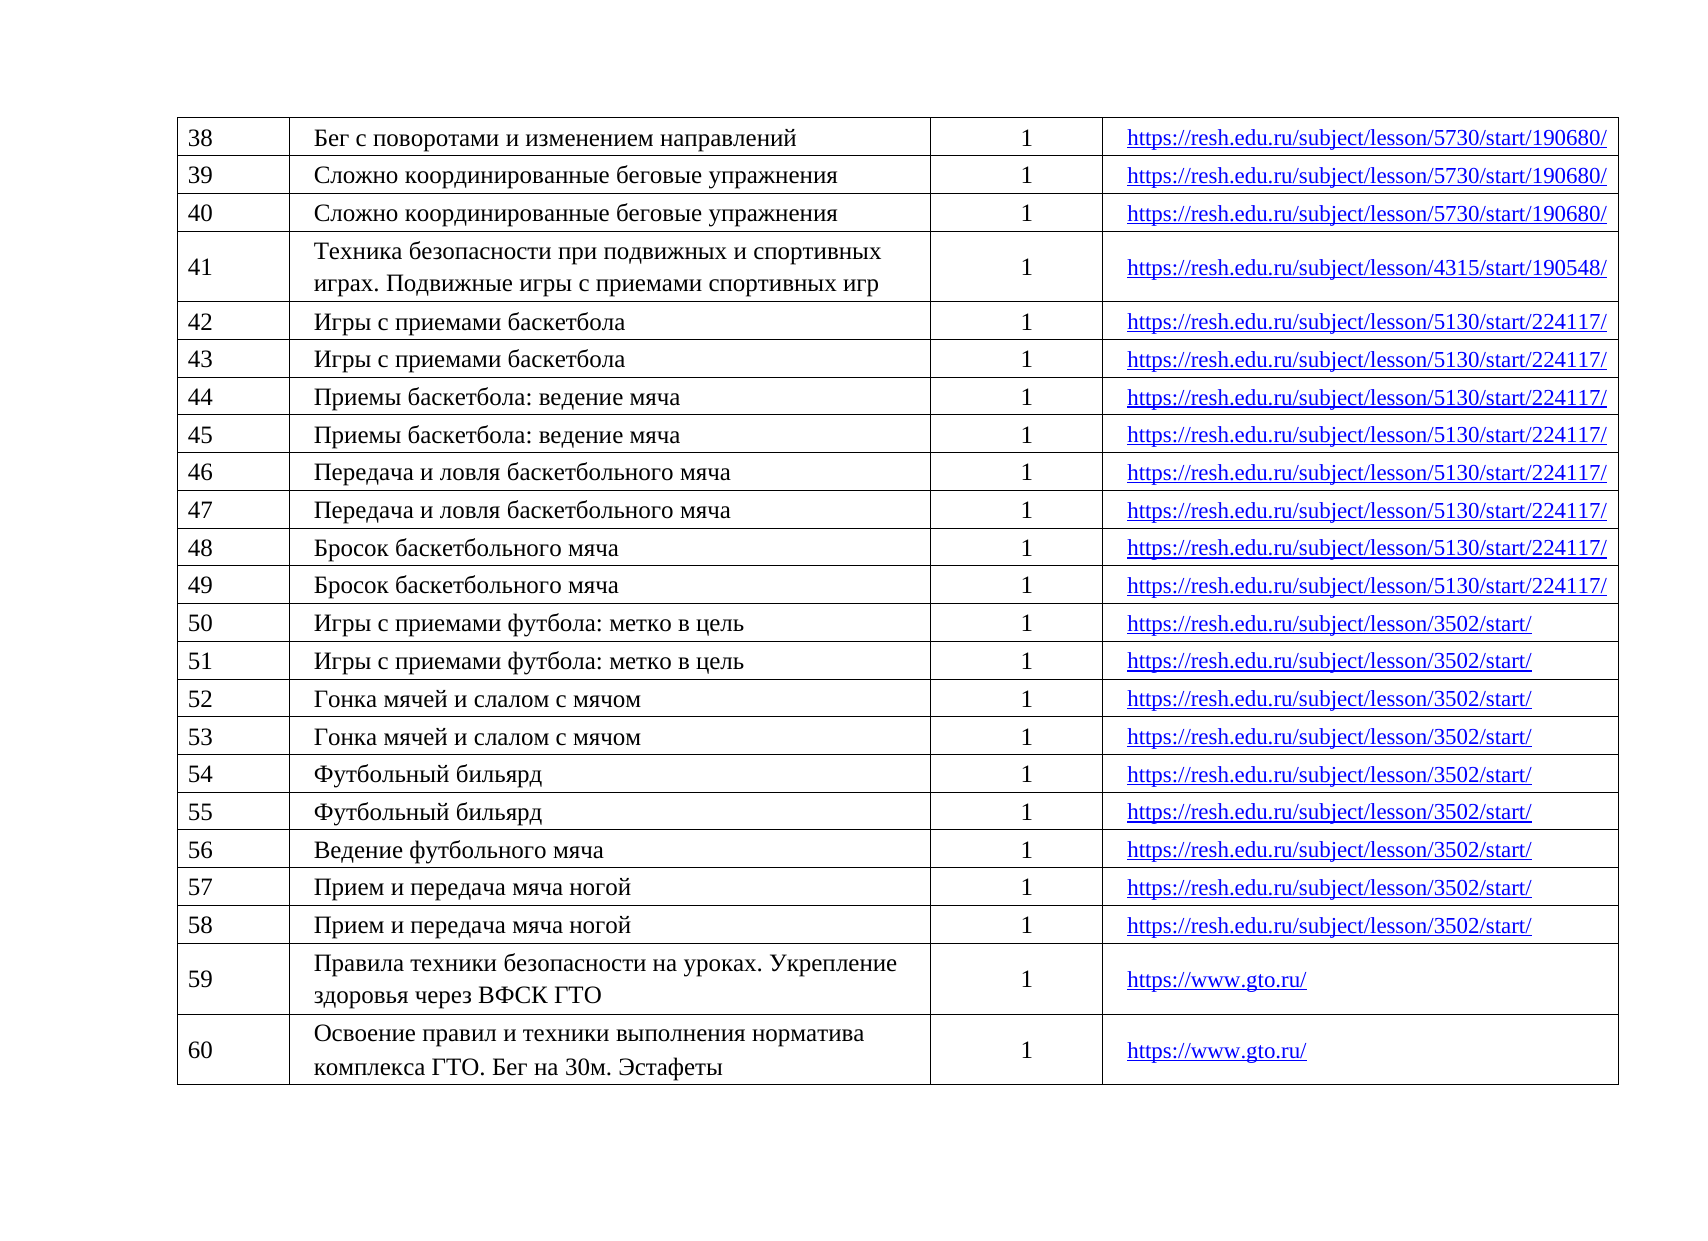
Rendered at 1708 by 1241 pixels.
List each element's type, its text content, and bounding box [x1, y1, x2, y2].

table_cell Игры с приемами футбола: метко в цель [290, 604, 930, 641]
table_cell https://resh.edu.ru/subject/lesson/5130/start/224117/ [1103, 378, 1618, 414]
table_cell https://resh.edu.ru/subject/lesson/4315/start/190548/ [1103, 232, 1618, 301]
table_cell https://resh.edu.ru/subject/lesson/3502/start/ [1103, 906, 1618, 942]
table_cell Гонка мячей и слалом с мячом [290, 680, 930, 716]
table_cell 1 [931, 1015, 1102, 1084]
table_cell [1103, 156, 1618, 193]
table_cell 1 [931, 680, 1102, 716]
table_cell https://resh.edu.ru/subject/lesson/5130/start/224117/ [1103, 529, 1618, 565]
table_cell 54 [178, 755, 289, 792]
table_cell 1 [931, 868, 1102, 905]
table_cell 57 [178, 868, 289, 905]
table_cell Приемы баскетбола: ведение мяча [290, 378, 930, 414]
table_cell 44 [178, 378, 289, 414]
table_cell Гонка мячей и слалом с мячом [290, 717, 930, 754]
table_cell 42 [178, 302, 289, 339]
table_cell Ведение футбольного мяча [290, 830, 930, 867]
table_header https://resh.edu.ru/subject/lesson/5730/start/190680/ [1103, 118, 1618, 155]
table_cell 1 [931, 232, 1102, 301]
table_cell Правила техники безопасности на уроках. Укрепление здоровья через ВФСК ГТО [290, 944, 930, 1013]
table_cell 1 [931, 415, 1102, 452]
table_cell https://resh.edu.ru/subject/lesson/3502/start/ [1103, 717, 1618, 754]
table_cell Игры с приемами футбола: метко в цель [290, 642, 930, 678]
table_cell https://resh.edu.ru/subject/lesson/5130/start/224117/ [1103, 453, 1618, 490]
table_cell 51 [178, 642, 289, 678]
table_cell Футбольный бильярд [290, 793, 930, 829]
table_cell 48 [178, 529, 289, 565]
table_cell https://resh.edu.ru/subject/lesson/5130/start/224117/ [1103, 340, 1618, 377]
table_cell https://resh.edu.ru/subject/lesson/5130/start/224117/ [1103, 491, 1618, 527]
table_cell Футбольный бильярд [290, 755, 930, 792]
table_header 38 [178, 118, 289, 155]
table_cell https://resh.edu.ru/subject/lesson/3502/start/ [1103, 642, 1618, 678]
table_cell Бросок баскетбольного мяча [290, 529, 930, 565]
table_cell 1 [931, 378, 1102, 414]
table_cell https://resh.edu.ru/subject/lesson/5730/start/190680/ [1103, 194, 1618, 231]
table_cell https://resh.edu.ru/subject/lesson/5130/start/224117/ [1103, 415, 1618, 452]
table_cell Передача и ловля баскетбольного мяча [290, 491, 930, 527]
table_cell 45 [178, 415, 289, 452]
table_cell 43 [178, 340, 289, 377]
table_cell https://www.gto.ru/ [1103, 944, 1618, 1013]
table_cell Передача и ловля баскетбольного мяча [290, 453, 930, 490]
table_cell 1 [931, 340, 1102, 377]
table_header Бег с поворотами и изменением направлений [290, 118, 930, 155]
table_cell Игры с приемами баскетбола [290, 340, 930, 377]
table_cell https://resh.edu.ru/subject/lesson/5130/start/224117/ [1103, 566, 1618, 603]
table_cell 49 [178, 566, 289, 603]
table_cell 56 [178, 830, 289, 867]
table_cell 1 [931, 529, 1102, 565]
table_cell 52 [178, 680, 289, 716]
table_cell 1 [931, 566, 1102, 603]
table_cell 55 [178, 793, 289, 829]
table_cell 1 [931, 491, 1102, 527]
table_cell https://resh.edu.ru/subject/lesson/3502/start/ [1103, 830, 1618, 867]
table_cell Прием и передача мяча ногой [290, 868, 930, 905]
table_cell https://resh.edu.ru/subject/lesson/3502/start/ [1103, 680, 1618, 716]
table_cell 47 [178, 491, 289, 527]
table_cell Бросок баскетбольного мяча [290, 566, 930, 603]
table_cell 53 [178, 717, 289, 754]
table_cell Прием и передача мяча ногой [290, 906, 930, 942]
table_cell 1 [931, 755, 1102, 792]
table_cell 40 [178, 194, 289, 231]
table_cell 46 [178, 453, 289, 490]
table_cell Освоение правил и техники выполнения норматива комплекса ГТО. Бег на 30м. Эстафеты [290, 1015, 930, 1084]
table_cell https://www.gto.ru/ [1103, 1015, 1618, 1084]
table_cell 41 [178, 232, 289, 301]
table_cell https://resh.edu.ru/subject/lesson/3502/start/ [1103, 793, 1618, 829]
table_cell 58 [178, 906, 289, 942]
table_cell Игры с приемами баскетбола [290, 302, 930, 339]
table_cell 39 [178, 156, 289, 193]
table_cell 1 [931, 156, 1102, 193]
table_cell https://resh.edu.ru/subject/lesson/3502/start/ [1103, 868, 1618, 905]
table_cell https://resh.edu.ru/subject/lesson/3502/start/ [1103, 604, 1618, 641]
table_cell 50 [178, 604, 289, 641]
table_cell Сложно координированные беговые упражнения [290, 194, 930, 231]
table_cell 1 [931, 302, 1102, 339]
table_cell 1 [931, 717, 1102, 754]
table_cell 1 [931, 793, 1102, 829]
table_cell 59 [178, 944, 289, 1013]
table_cell 1 [931, 194, 1102, 231]
table_cell 1 [931, 944, 1102, 1013]
table_cell https://resh.edu.ru/subject/lesson/3502/start/ [1103, 755, 1618, 792]
table_cell Техника безопасности при подвижных и спортивных играх. Подвижные игры с приемами спортивных игр [290, 232, 930, 301]
table_cell 1 [931, 642, 1102, 678]
table_cell 1 [931, 830, 1102, 867]
table_cell 60 [178, 1015, 289, 1084]
table_cell 1 [931, 453, 1102, 490]
table_cell https://resh.edu.ru/subject/lesson/5130/start/224117/ [1103, 302, 1618, 339]
table_header 1 [931, 118, 1102, 155]
table_cell Сложно координированные беговые упражнения [290, 156, 930, 193]
table_cell 1 [931, 906, 1102, 942]
table_cell 1 [931, 604, 1102, 641]
table_cell Приемы баскетбола: ведение мяча [290, 415, 930, 452]
